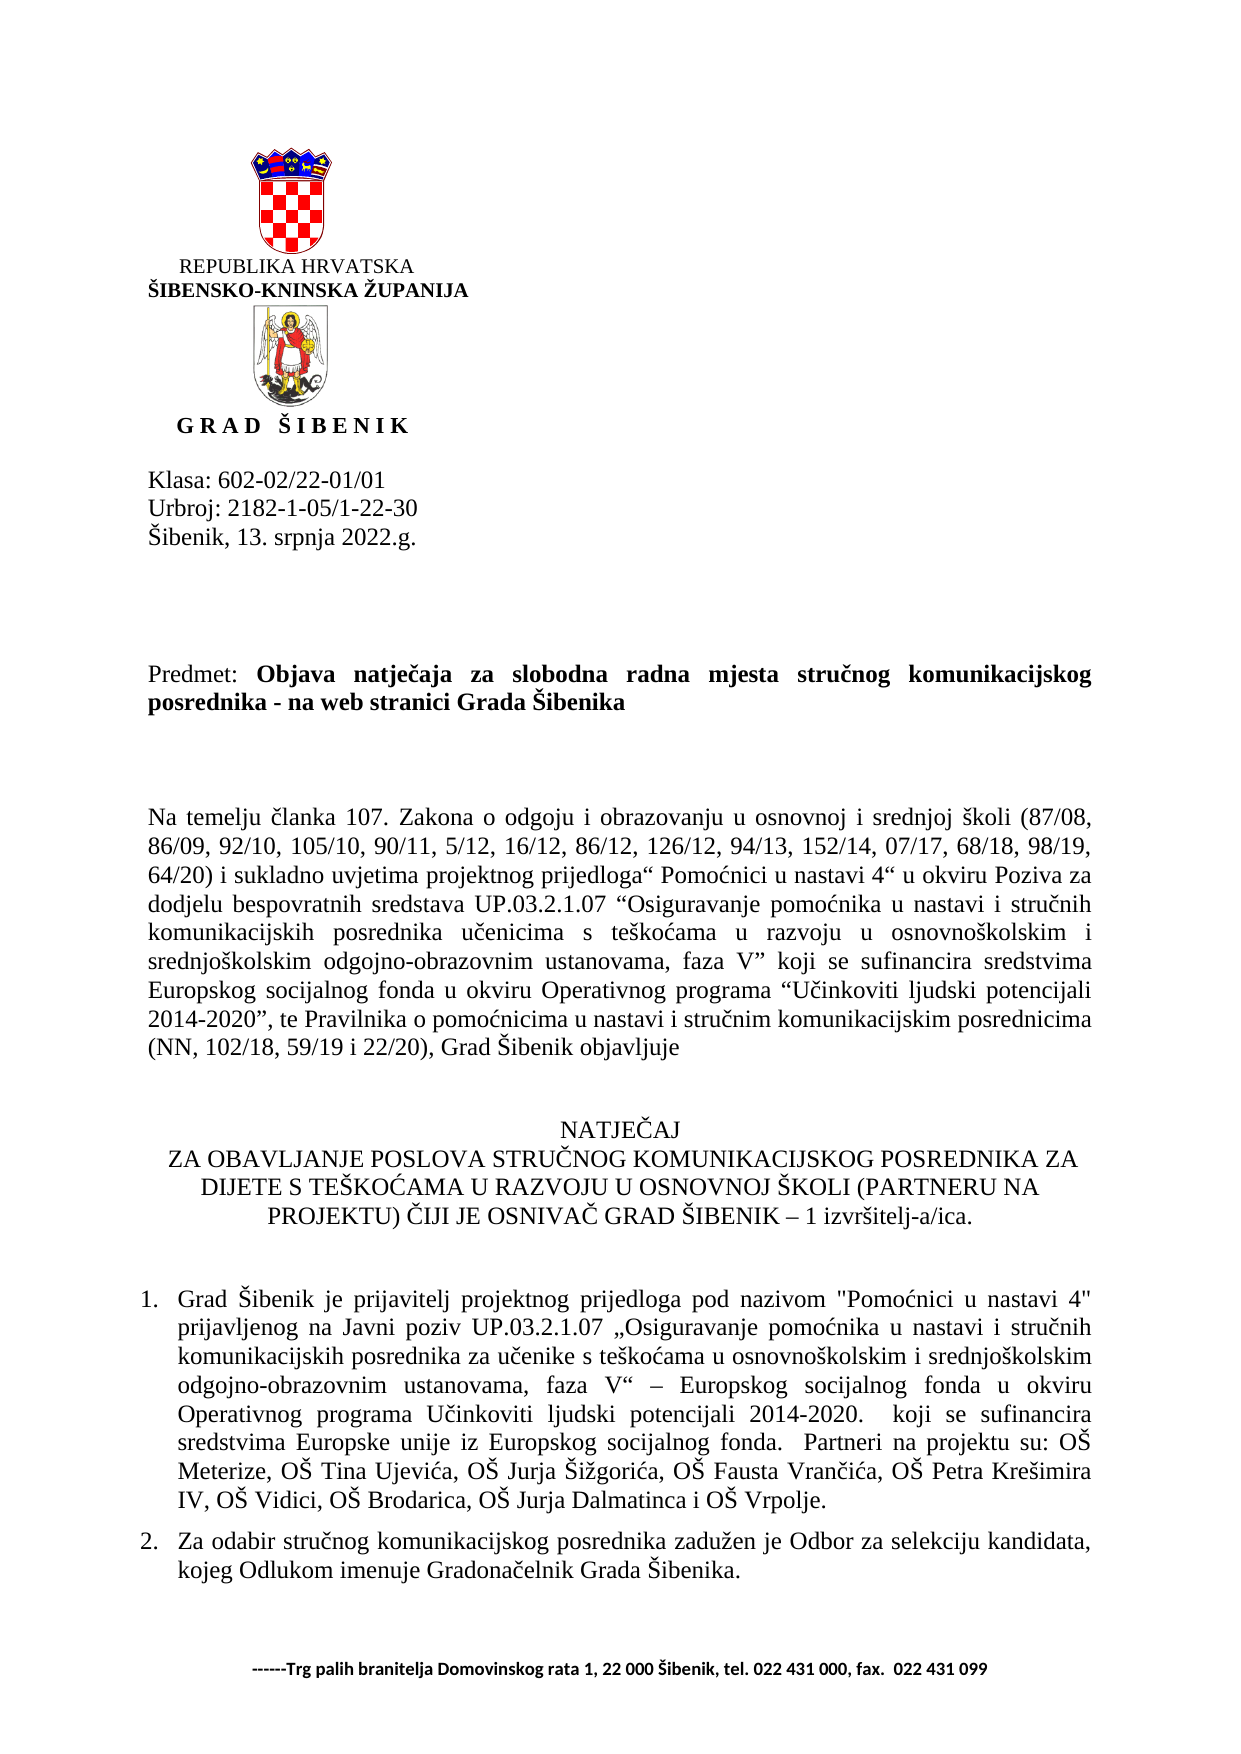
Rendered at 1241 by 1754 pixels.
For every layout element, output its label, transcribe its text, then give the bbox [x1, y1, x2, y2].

text REPUBLIKA HRVATSKA [148, 254, 1093, 278]
text ŠIBENSKO-KNINSKA ŽUPANIJA [148, 278, 1093, 302]
text Klasa: 602-02/22-01/01 [148, 465, 1093, 493]
text Šibenik, 13. srpnja 2022.g. [148, 522, 1093, 551]
text Na temelju članka 107. Zakona o odgoju i obrazovanju u osnovnoj i srednjoj školi (87/08, 86/09, 92/10, 105/10, 90/11, 5/12, 16/12, 86/12, 126/12, 94/13, 152/14, 07/17, 68/18, 98/19, 64/20) i sukladno uvjetima projektnog prijedloga“ Pomoćnici u nastavi 4“ u okviru Poziva za dodjelu bespovratnih sredstava UP.03.2.1.07 “Osiguravanje pomoćnika u nastavi i stručnih komunikacijskih posrednika učenicima s teškoćama u razvoju u osnovnoškolskim i srednjoškolskim odgojno-obrazovnim ustanovama, faza V” koji se sufinancira sredstvima Europskog socijalnog fonda u okviru Operativnog programa “Učinkoviti ljudski potencijali 2014-2020”, te Pravilnika o pomoćnicima u nastavi i stručnim komunikacijskim posrednicima (NN, 102/18, 59/19 i 22/20), Grad Šibenik objavljuje [148, 802, 1093, 1061]
text Urbroj: 2182-1-05/1-22-30 [148, 493, 1093, 522]
text G R A D Š I B E N I K [148, 412, 1093, 438]
text NATJEČAJ ZA OBAVLJANJE POSLOVA STRUČNOG KOMUNIKACIJSKOG POSREDNIKA ZA DIJETE S TEŠKOĆAMA U RAZVOJU U OSNOVNOJ ŠKOLI (PARTNERU NA PROJEKTU) ČIJI JE OSNIVAČ GRAD ŠIBENIK – 1 izvršitelj-a/ica. [148, 1115, 1093, 1230]
text Predmet: Objava natječaja za slobodna radna mjesta stručnog komunikacijskog posrednika - na web stranici Grada Šibenika [148, 659, 1093, 716]
picture [250, 302, 332, 412]
list Za odabir stručnog komunikacijskog posrednika zadužen je Odbor za selekciju kandidata, kojeg Odlukom imenuje Gradonačelnik Grada Šibenika. [140, 1526, 1093, 1584]
list Grad Šibenik je prijavitelj projektnog prijedloga pod nazivom "Pomoćnici u nastavi 4" prijavljenog na Javni poziv UP.03.2.1.07 „Osiguravanje pomoćnika u nastavi i stručnih komunikacijskih posrednika za učenike s teškoćama u osnovnoškolskim i srednjoškolskim odgojno-obrazovnim ustanovama, faza V“ – Europskog socijalnog fonda u okviru Operativnog programa Učinkoviti ljudski potencijali 2014-2020. koji se sufinancira sredstvima Europske unije iz Europskog socijalnog fonda. Partneri na projektu su: OŠ Meterize, OŠ Tina Ujevića, OŠ Jurja Šižgorića, OŠ Fausta Vrančića, OŠ Petra Krešimira IV, OŠ Vidici, OŠ Brodarica, OŠ Jurja Dalmatinca i OŠ Vrpolje. [140, 1284, 1093, 1514]
